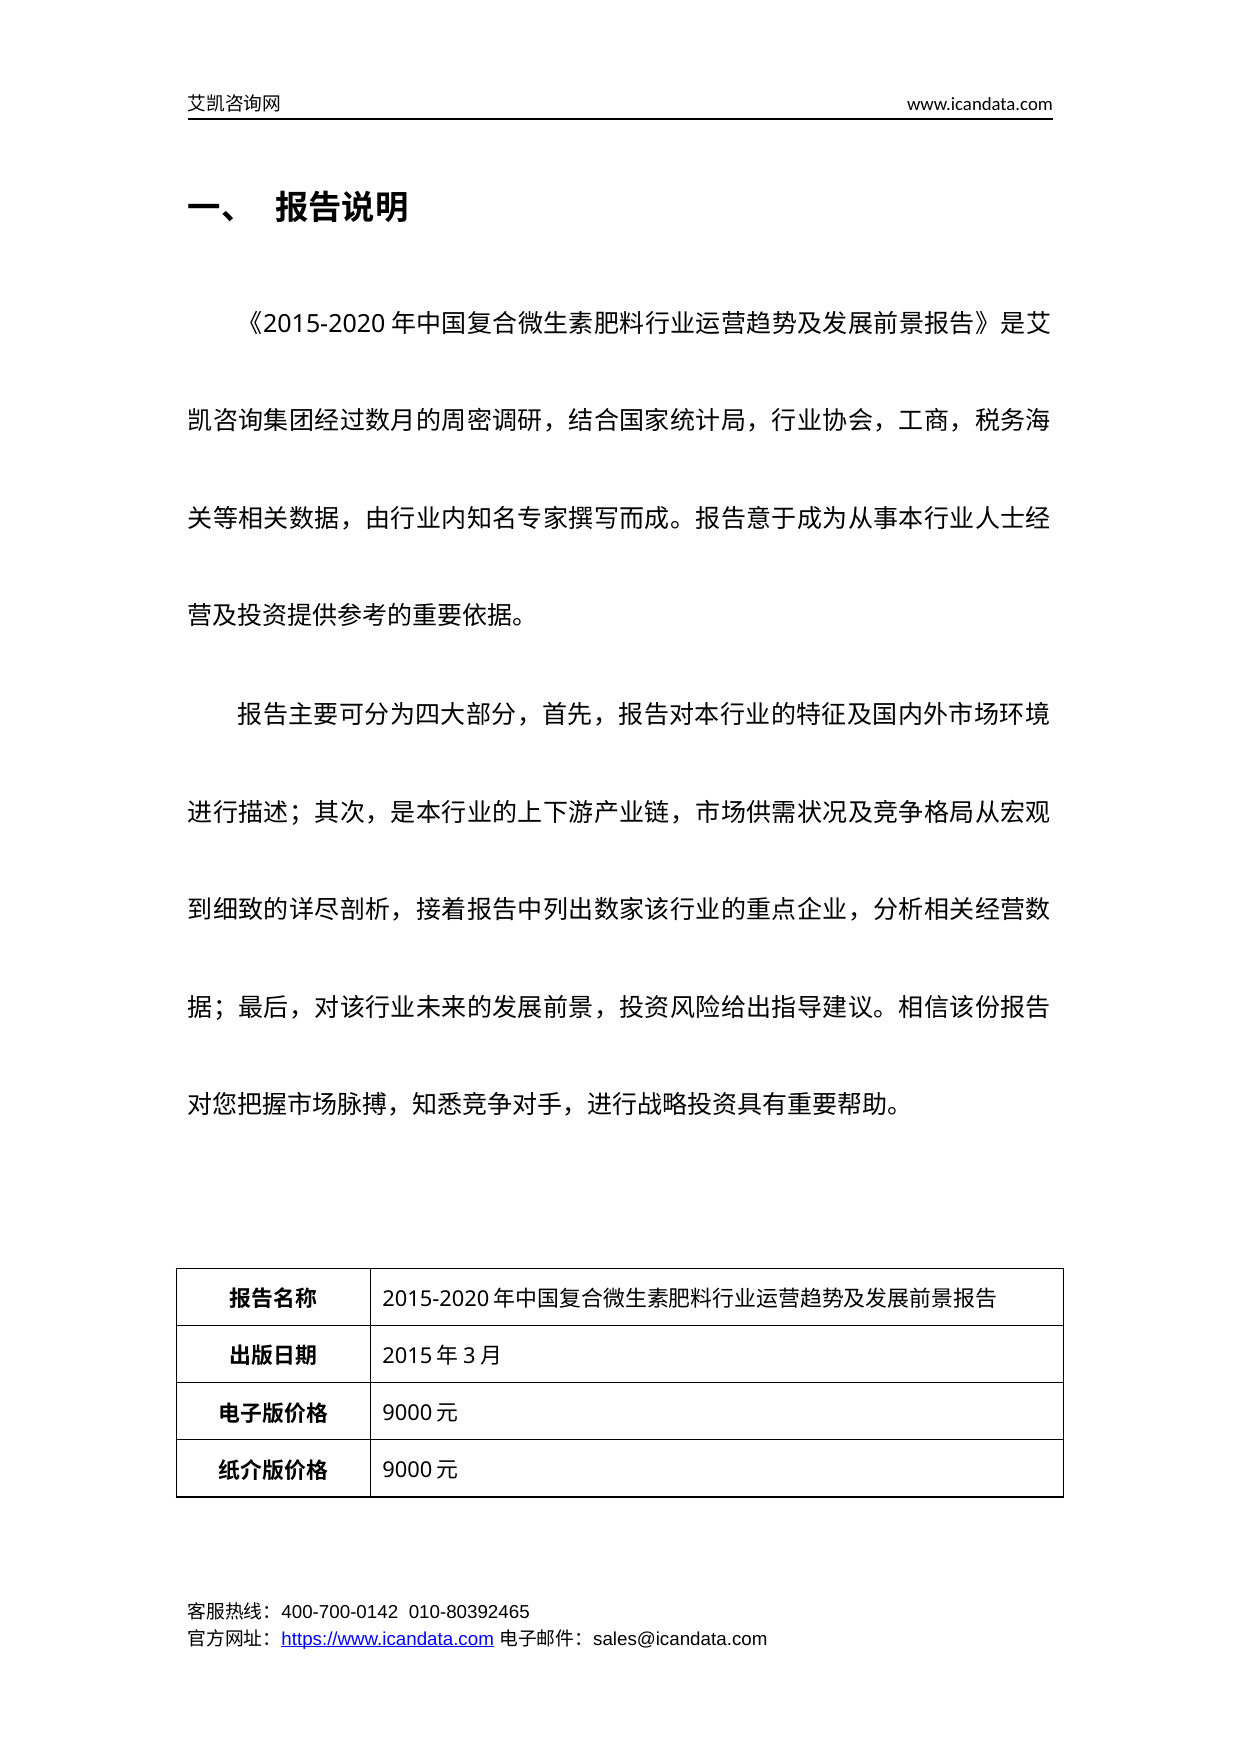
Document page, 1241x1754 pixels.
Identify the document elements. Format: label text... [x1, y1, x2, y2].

table_header 报告名称 [177, 1269, 370, 1325]
table_cell 2015年3月 [371, 1326, 1063, 1382]
table_cell 纸介版价格 [177, 1440, 370, 1496]
table_cell 出版日期 [177, 1326, 370, 1382]
table_header 2015-2020年中国复合微生素肥料行业运营趋势及发展前景报告 [371, 1269, 1063, 1325]
text 《2015-2020年中国复合微生素肥料行业运营趋势及发展前景报告》是艾凯咨询集团经过数月的周密调研，结合国家统计局，行业协会，工商，税务海关等相关数据，由行业内知名专家撰写而成。报告意于成为从事本行业人士经营及投资提供参考的重要依据。 [187, 289, 1053, 646]
text 报告主要可分为四大部分，首先，报告对本行业的特征及国内外市场环境进行描述；其次，是本行业的上下游产业链，市场供需状况及竞争格局从宏观到细致的详尽剖析，接着报告中列出数家该行业的重点企业，分析相关经营数据；最后，对该行业未来的发展前景，投资风险给出指导建议。相信该份报告对您把握市场脉搏，知悉竞争对手，进行战略投资具有重要帮助。 [187, 681, 1053, 1136]
table_cell 9000元 [371, 1383, 1063, 1439]
table_cell 9000元 [371, 1440, 1063, 1496]
subtitle 报告说明 [187, 172, 1053, 237]
table_cell 电子版价格 [177, 1383, 370, 1439]
